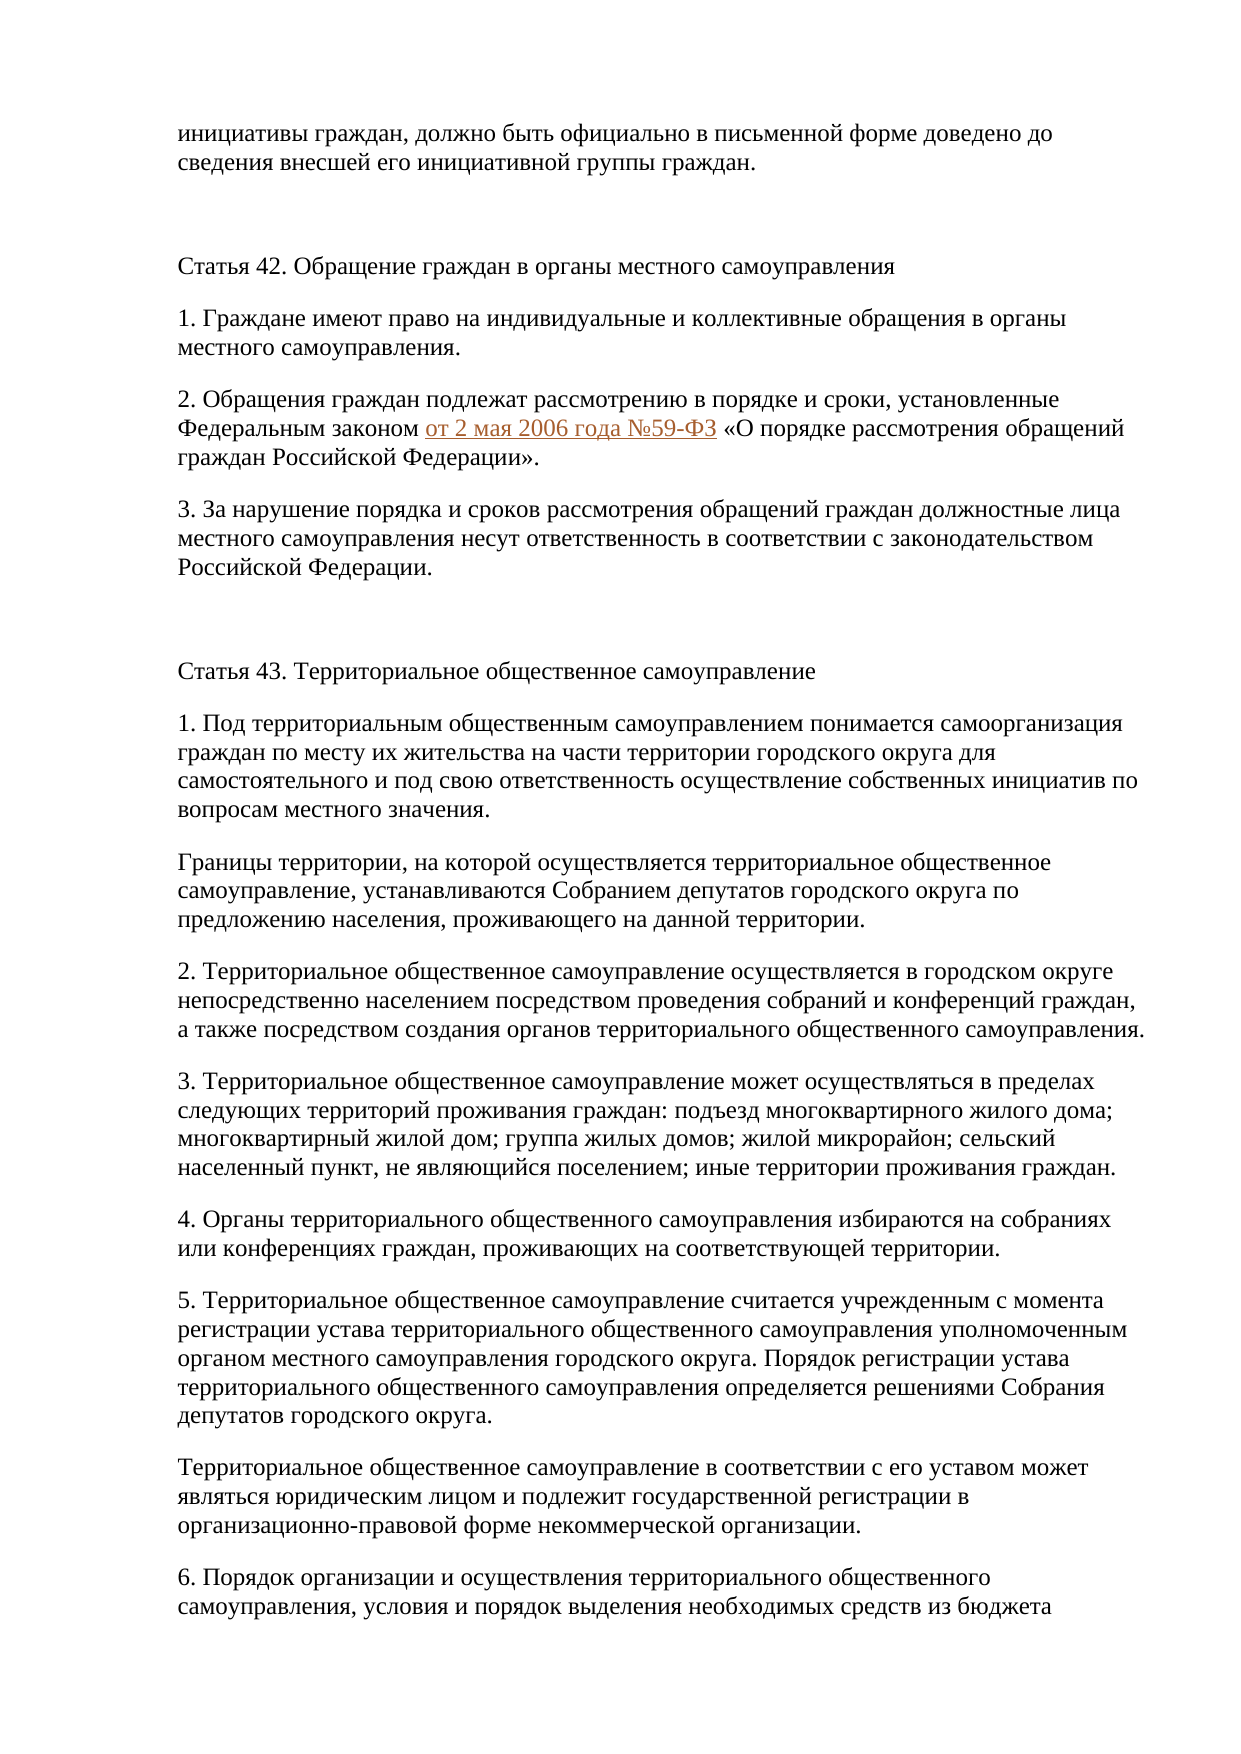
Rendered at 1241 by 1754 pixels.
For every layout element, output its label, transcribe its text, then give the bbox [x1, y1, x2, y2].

text 3. За нарушение порядка и сроков рассмотрения обращений граждан должностные лица местного самоуправления несут ответственность в соответствии с законодательством Российской Федерации. [177, 494, 1152, 580]
text 4. Органы территориального общественного самоуправления избираются на собраниях или конференциях граждан, проживающих на соответствующей территории. [177, 1204, 1152, 1262]
text Территориальное общественное самоуправление в соответствии с его уставом может являться юридическим лицом и подлежит государственной регистрации в организационно-правовой форме некоммерческой организации. [177, 1452, 1152, 1539]
text 5. Территориальное общественное самоуправление считается учрежденным с момента регистрации устава территориального общественного самоуправления уполномоченным органом местного самоуправления городского округа. Порядок регистрации устава территориального общественного самоуправления определяется решениями Собрания депутатов городского округа. [177, 1285, 1152, 1429]
text 2. Территориальное общественное самоуправление осуществляется в городском округе непосредственно населением посредством проведения собраний и конференций граждан, а также посредством создания органов территориального общественного самоуправления. [177, 956, 1152, 1042]
text 2. Обращения граждан подлежат рассмотрению в порядке и сроки, установленные Федеральным законом от 2 мая 2006 года №59-ФЗ «О порядке рассмотрения обращений граждан Российской Федерации». [177, 384, 1152, 471]
text 3. Территориальное общественное самоуправление может осуществляться в пределах следующих территорий проживания граждан: подъезд многоквартирного жилого дома; многоквартирный жилой дом; группа жилых домов; жилой микрорайон; сельский населенный пункт, не являющийся поселением; иные территории проживания граждан. [177, 1066, 1152, 1181]
text 1. Под территориальным общественным самоуправлением понимается самоорганизация граждан по месту их жительства на части территории городского округа для самостоятельного и под свою ответственность осуществление собственных инициатив по вопросам местного значения. [177, 708, 1152, 823]
text Статья 42. Обращение граждан в органы местного самоуправления [177, 251, 1152, 280]
text 1. Граждане имеют право на индивидуальные и коллективные обращения в органы местного самоуправления. [177, 303, 1152, 361]
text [177, 1562, 1152, 1620]
text Границы территории, на которой осуществляется территориальное общественное самоуправление, устанавливаются Собранием депутатов городского округа по предложению населения, проживающего на данной территории. [177, 847, 1152, 933]
text Статья 43. Территориальное общественное самоуправление [177, 656, 1152, 685]
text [177, 118, 1152, 176]
